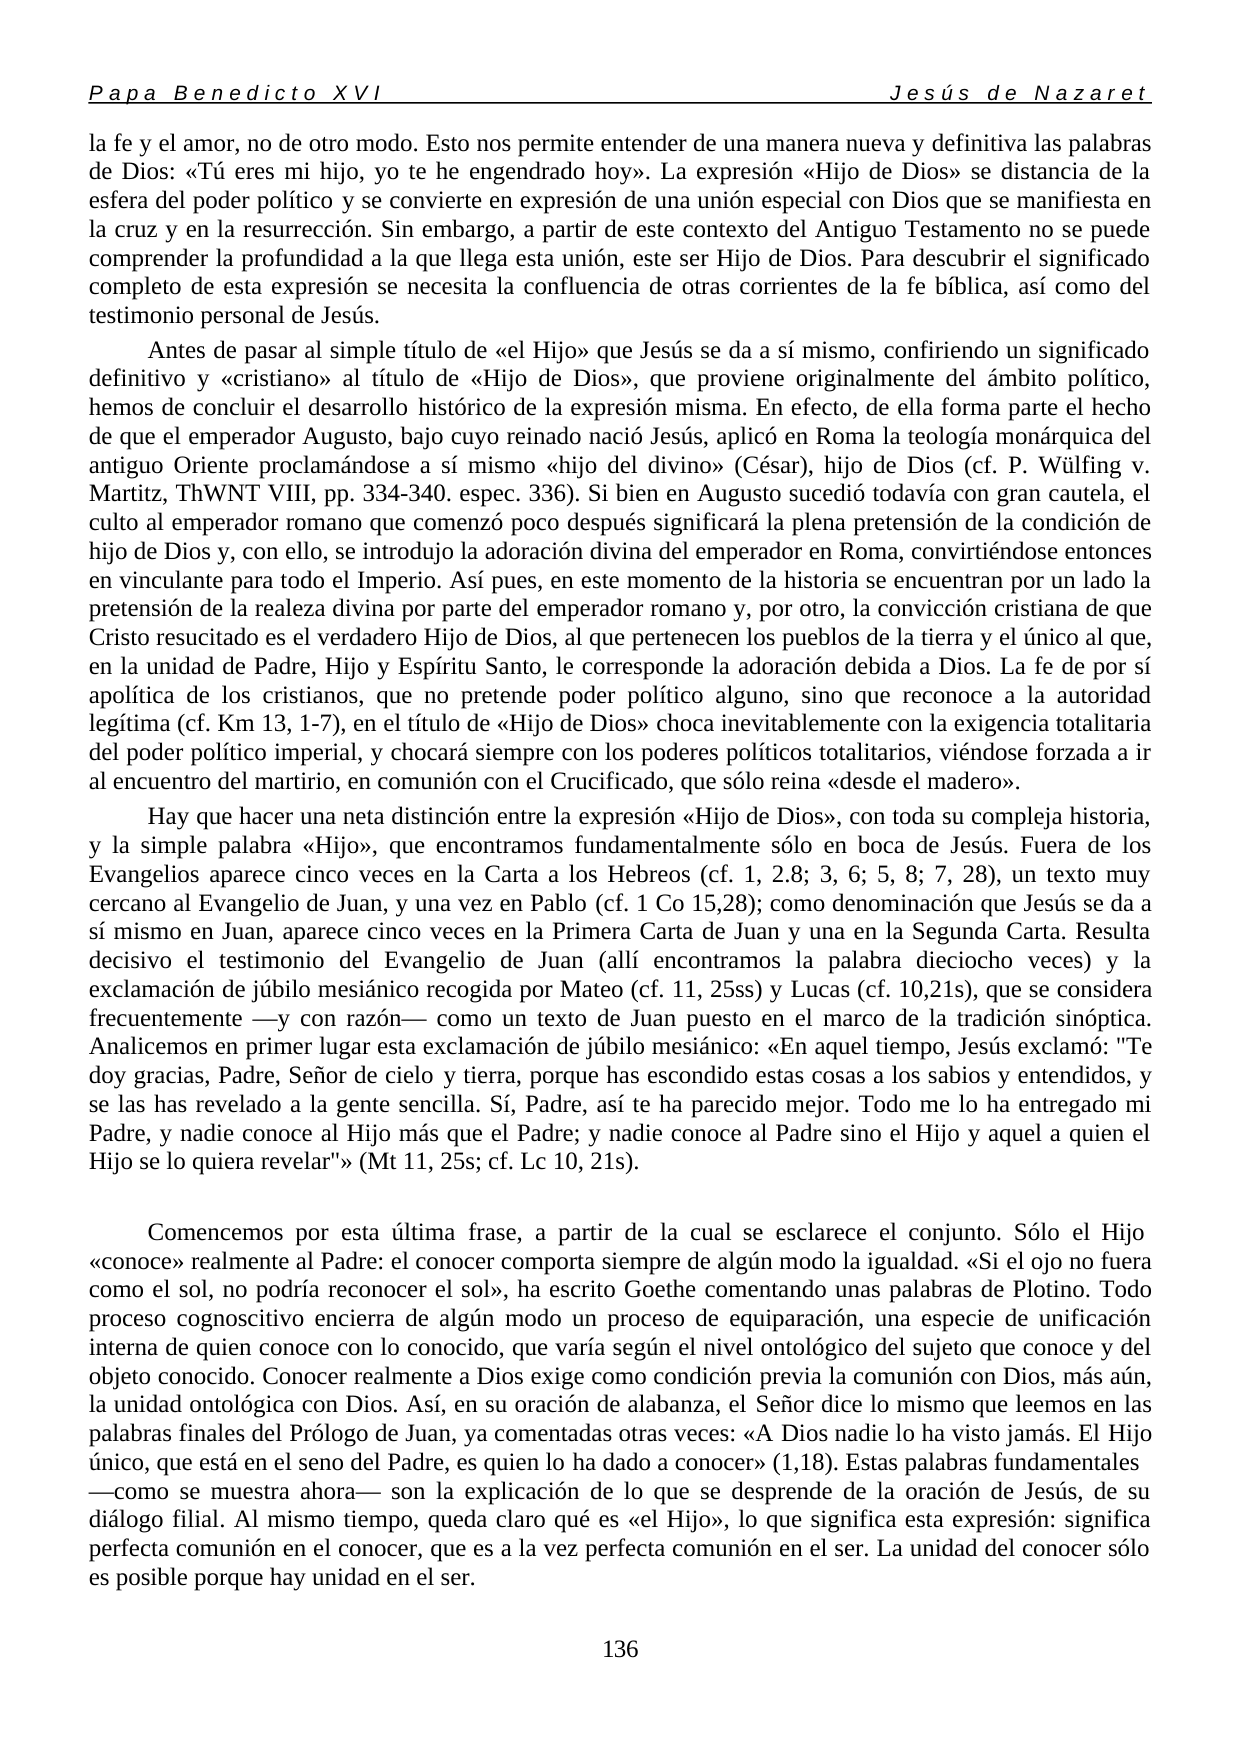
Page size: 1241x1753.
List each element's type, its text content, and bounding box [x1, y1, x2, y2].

text Comencemos por esta última frase, a partir de la cual se esclarece el conjunto. Sólo el Hijo [147, 1217, 1165, 1245]
text «conoce» realmente al Padre: el conocer comporta siempre de algún modo la igualdad. «Si el ojo no fuera como el sol, no podría reconocer el sol», ha escrito Goethe comentando unas palabras de Plotino. Todo proceso cognoscitivo encierra de algún modo un proceso de equiparación, una especie de unificación interna de quien conoce con lo conocido, que varía según el nivel ontológico del sujeto que conoce y del objeto conocido. Conocer realmente a Dios exige como condición previa la comunión con Dios, más aún, la unidad ontológica con Dios. Así, en su oración de alabanza, el Señor dice lo mismo que leemos en las palabras finales del Prólogo de Juan, ya comentadas otras veces: «A Dios nadie lo ha visto jamás. El Hijo único, que está en el seno del Padre, es quien lo ha dado a conocer» (1,18). Estas palabras fundamentales [88, 1246, 1153, 1476]
text Hay que hacer una neta distinción entre la expresión «Hijo de Dios», con toda su compleja historia, y la simple palabra «Hijo», que encontramos fundamentalmente sólo en boca de Jesús. Fuera de los Evangelios aparece cinco veces en la Carta a los Hebreos (cf. 1, 2.8; 3, 6; 5, 8; 7, 28), un texto muy cercano al Evangelio de Juan, y una vez en Pablo (cf. 1 Co 15,28); como denominación que Jesús se da a sí mismo en Juan, aparece cinco veces en la Primera Carta de Juan y una en la Segunda Carta. Resulta decisivo el testimonio del Evangelio de Juan (allí encontramos la palabra dieciocho veces) y la exclamación de júbilo mesiánico recogida por Mateo (cf. 11, 25ss) y Lucas (cf. 10,21s), que se considera frecuentemente —y con razón— como un texto de Juan puesto en el marco de la tradición sinóptica. Analicemos en primer lugar esta exclamación de júbilo mesiánico: «En aquel tiempo, Jesús exclamó: "Te doy gracias, Padre, Señor de cielo y tierra, porque has escondido estas cosas a los sabios y entendidos, y se las has revelado a la gente sencilla. Sí, Padre, así te ha parecido mejor. Todo me lo ha entregado mi Padre, y nadie conoce al Hijo más que el Padre; y nadie conoce al Padre sino el Hijo y aquel a quien el Hijo se lo quiera revelar"» (Mt 11, 25s; cf. Lc 10, 21s). [88, 801, 1153, 1175]
text Antes de pasar al simple título de «el Hijo» que Jesús se da a sí mismo, confiriendo un significado definitivo y «cristiano» al título de «Hijo de Dios», que proviene originalmente del ámbito político, hemos de concluir el desarrollo histórico de la expresión misma. En efecto, de ella forma parte el hecho de que el emperador Augusto, bajo cuyo reinado nació Jesús, aplicó en Roma la teología monárquica del antiguo Oriente proclamándose a sí mismo «hijo del divino» (César), hijo de Dios (cf. P. Wülfing v. Martitz, ThWNT VIII, pp. 334-340. espec. 336). Si bien en Augusto sucedió todavía con gran cautela, el culto al emperador romano que comenzó poco después significará la plena pretensión de la condición de hijo de Dios y, con ello, se introdujo la adoración divina del emperador en Roma, convirtiéndose entonces en vinculante para todo el Imperio. Así pues, en este momento de la historia se encuentran por un lado la pretensión de la realeza divina por parte del emperador romano y, por otro, la convicción cristiana de que Cristo resucitado es el verdadero Hijo de Dios, al que pertenecen los pueblos de la tierra y el único al que, en la unidad de Padre, Hijo y Espíritu Santo, le corresponde la adoración debida a Dios. La fe de por sí apolítica de los cristianos, que no pretende poder político alguno, sino que reconoce a la autoridad legítima (cf. Km 13, 1-7), en el título de «Hijo de Dios» choca inevitablemente con la exigencia totalitaria del poder político imperial, y chocará siempre con los poderes políticos totalitarios, viéndose forzada a ir al encuentro del martirio, en comunión con el Crucificado, que sólo reina «desde el madero». [88, 335, 1152, 795]
text la fe y el amor, no de otro modo. Esto nos permite entender de una manera nueva y definitiva las palabras de Dios: «Tú eres mi hijo, yo te he engendrado hoy». La expresión «Hijo de Dios» se distancia de la esfera del poder político y se convierte en expresión de una unión especial con Dios que se manifiesta en la cruz y en la resurrección. Sin embargo, a partir de este contexto del Antiguo Testamento no se puede comprender la profundidad a la que llega esta unión, este ser Hijo de Dios. Para descubrir el significado completo de esta expresión se necesita la confluencia de otras corrientes de la fe bíblica, así como del testimonio personal de Jesús. [88, 128, 1152, 329]
text —como se muestra ahora— son la explicación de lo que se desprende de la oración de Jesús, de su diálogo filial. Al mismo tiempo, queda claro qué es «el Hijo», lo que significa esta expresión: significa perfecta comunión en el conocer, que es a la vez perfecta comunión en el ser. La unidad del conocer sólo es posible porque hay unidad en el ser. [88, 1476, 1152, 1591]
